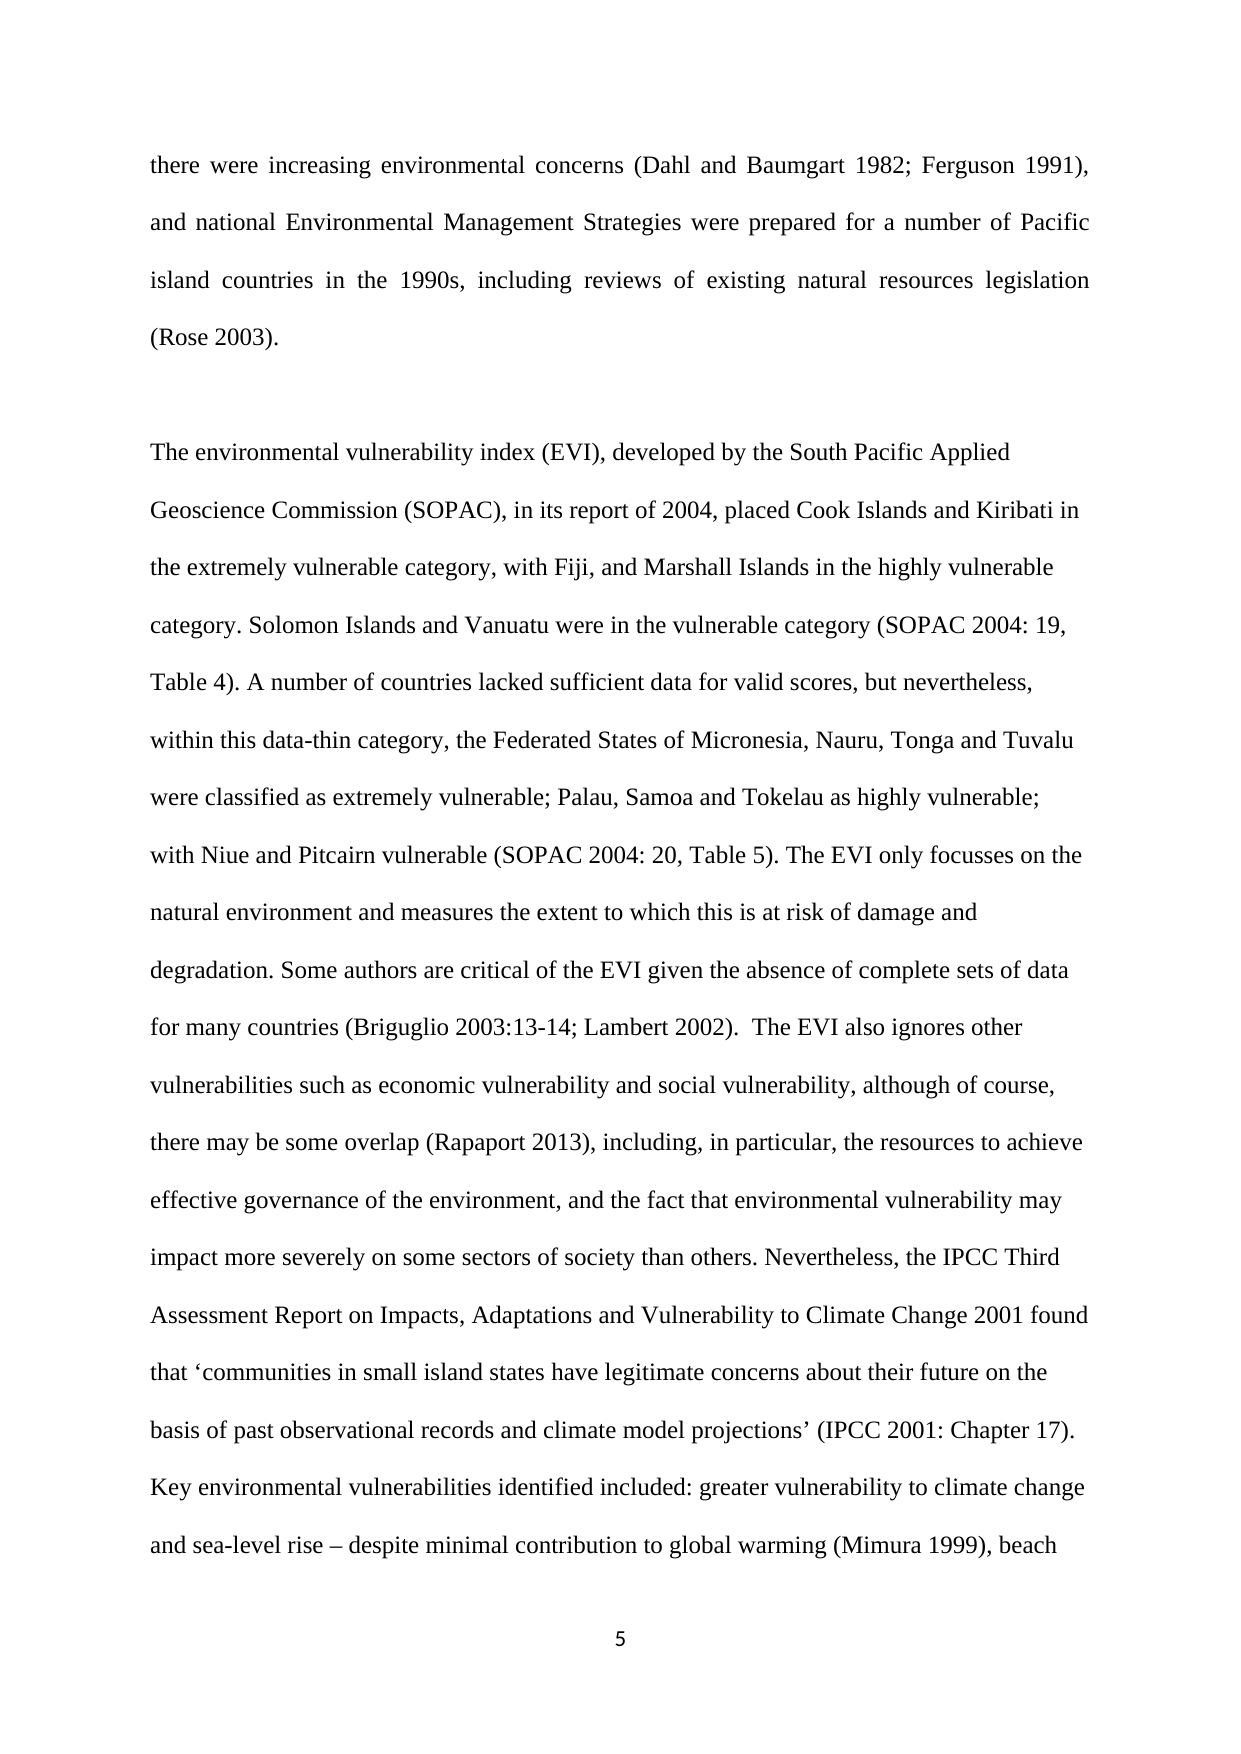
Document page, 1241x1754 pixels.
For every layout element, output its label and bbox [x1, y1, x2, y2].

text [150, 437, 1090, 1559]
text [150, 150, 1090, 351]
